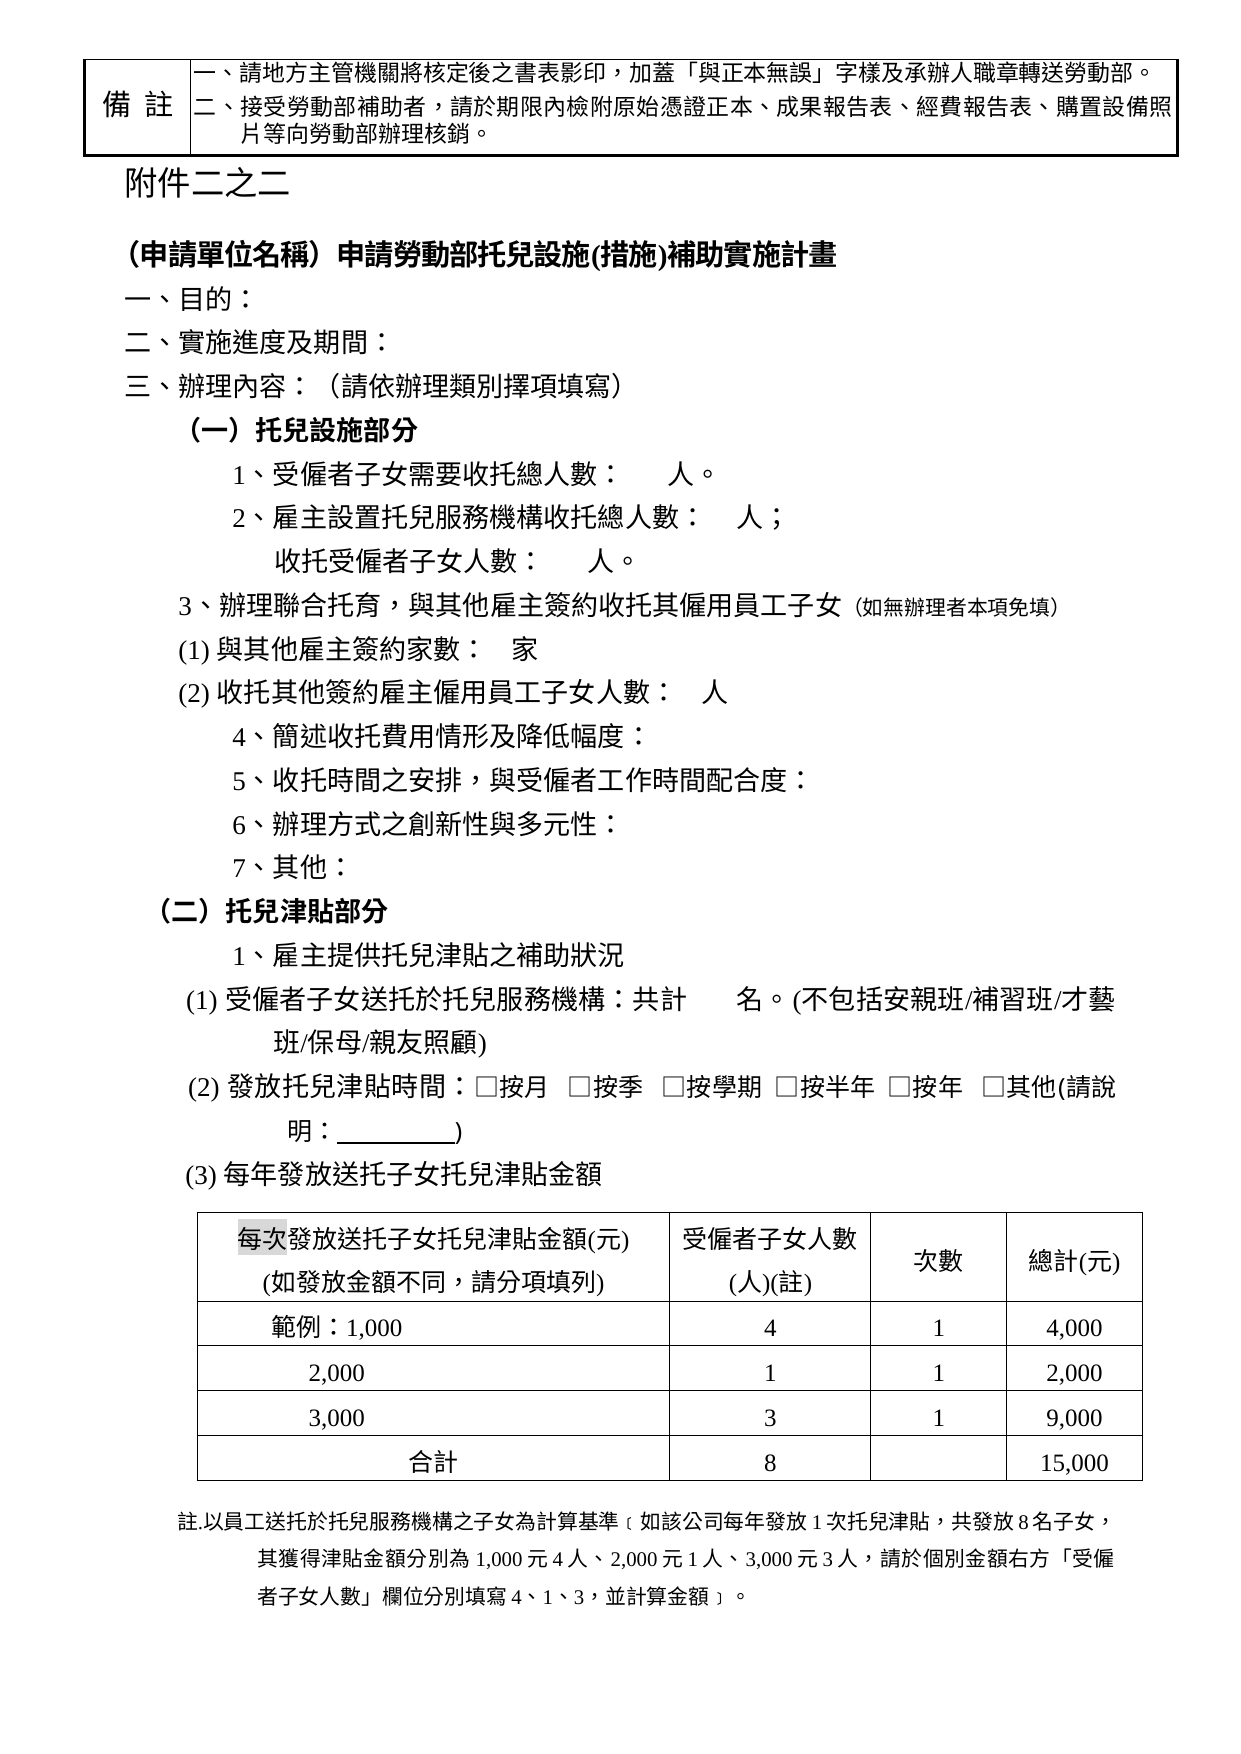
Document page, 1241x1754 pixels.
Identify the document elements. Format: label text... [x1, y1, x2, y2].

text (3) 每年發放送托子女托兒津貼金額 [124, 1149, 1116, 1193]
text 4、簡述收托費用情形及降低幅度： [174, 712, 1116, 755]
text 1、雇主提供托兒津貼之補助狀況 [174, 930, 1116, 974]
table_cell 1 [871, 1302, 1006, 1345]
table_cell 8 [670, 1436, 870, 1480]
table_cell 合計 [198, 1436, 669, 1480]
text 3、辦理聯合托育，與其他雇主簽約收托其僱用員工子女（如無辦理者本項免填） [124, 580, 1116, 624]
table_header 次數 [871, 1213, 1006, 1301]
text 7、其他： [174, 843, 1116, 887]
text 一、目的： [124, 274, 1116, 318]
table_cell 15,000 [1007, 1436, 1142, 1480]
table_cell [871, 1436, 1006, 1480]
text 5、收托時間之安排，與受僱者工作時間配合度： [174, 755, 1116, 799]
table_cell 4 [670, 1302, 870, 1345]
text 三、辦理內容：（請依辦理類別擇項填寫） [124, 362, 1116, 405]
table_header 每次發放送托子女托兒津貼金額(元) (如發放金額不同，請分項填列) [198, 1213, 669, 1301]
table_cell 9,000 [1007, 1391, 1142, 1435]
table_cell 1 [670, 1346, 870, 1390]
text 註.以員工送托於托兒服務機構之子女為計算基準﹝如該公司每年發放1次托兒津貼，共發放8名子女，其獲得津貼金額分別為1,000元4人、2,000元1人、3,000元3人，請於個別金額右方「受僱者子女人數」欄位分別填寫4、1、3，並計算金額﹞。 [124, 1499, 1116, 1612]
text (1) 與其他雇主簽約家數： 家 [124, 624, 1116, 668]
table_cell 2,000 [1007, 1346, 1142, 1390]
text 收托受僱者子女人數： 人。 [124, 537, 1116, 580]
table_cell 1 [871, 1346, 1006, 1390]
table_cell 2,000 [198, 1346, 669, 1390]
table_cell 備 註 [86, 60, 190, 154]
table_cell 3,000 [198, 1391, 669, 1435]
table_cell 範例：1,000 [198, 1302, 669, 1345]
text 6、辦理方式之創新性與多元性： [174, 799, 1116, 843]
table_cell 4,000 [1007, 1302, 1142, 1345]
text (1) 受僱者子女送托於托兒服務機構：共計 名。(不包括安親班/補習班/才藝班/保母/親友照顧) [124, 974, 1116, 1062]
text （一）托兒設施部分 [174, 405, 1116, 449]
table_header 總計(元) [1007, 1213, 1142, 1301]
table_header 受僱者子女人數(人)(註) [670, 1213, 870, 1301]
text 1、受僱者子女需要收托總人數： 人。 [174, 449, 1116, 493]
table_cell 1 [871, 1391, 1006, 1435]
table_cell 3 [670, 1391, 870, 1435]
text 附件二之二 [124, 157, 1116, 205]
table_cell 一、請地方主管機關將核定後之書表影印，加蓋「與正本無誤」字樣及承辦人職章轉送勞動部。 二、接受勞動部補助者，請於期限內檢附原始憑證正本、成果報告表、經費報告表、購置設備照片等向勞動部辦理核銷。 [191, 60, 1176, 154]
text (2) 發放托兒津貼時間：□按月 □按季 □按學期 □按半年 □按年 □其他(請說明： ) [124, 1062, 1116, 1149]
text 二、實施進度及期間： [124, 318, 1116, 362]
text （申請單位名稱）申請勞動部托兒設施(措施)補助實施計畫 [112, 230, 1129, 274]
text （二）托兒津貼部分 [124, 887, 1116, 930]
text 2、雇主設置托兒服務機構收托總人數： 人； [174, 493, 1116, 537]
text (2) 收托其他簽約雇主僱用員工子女人數： 人 [124, 668, 1116, 712]
